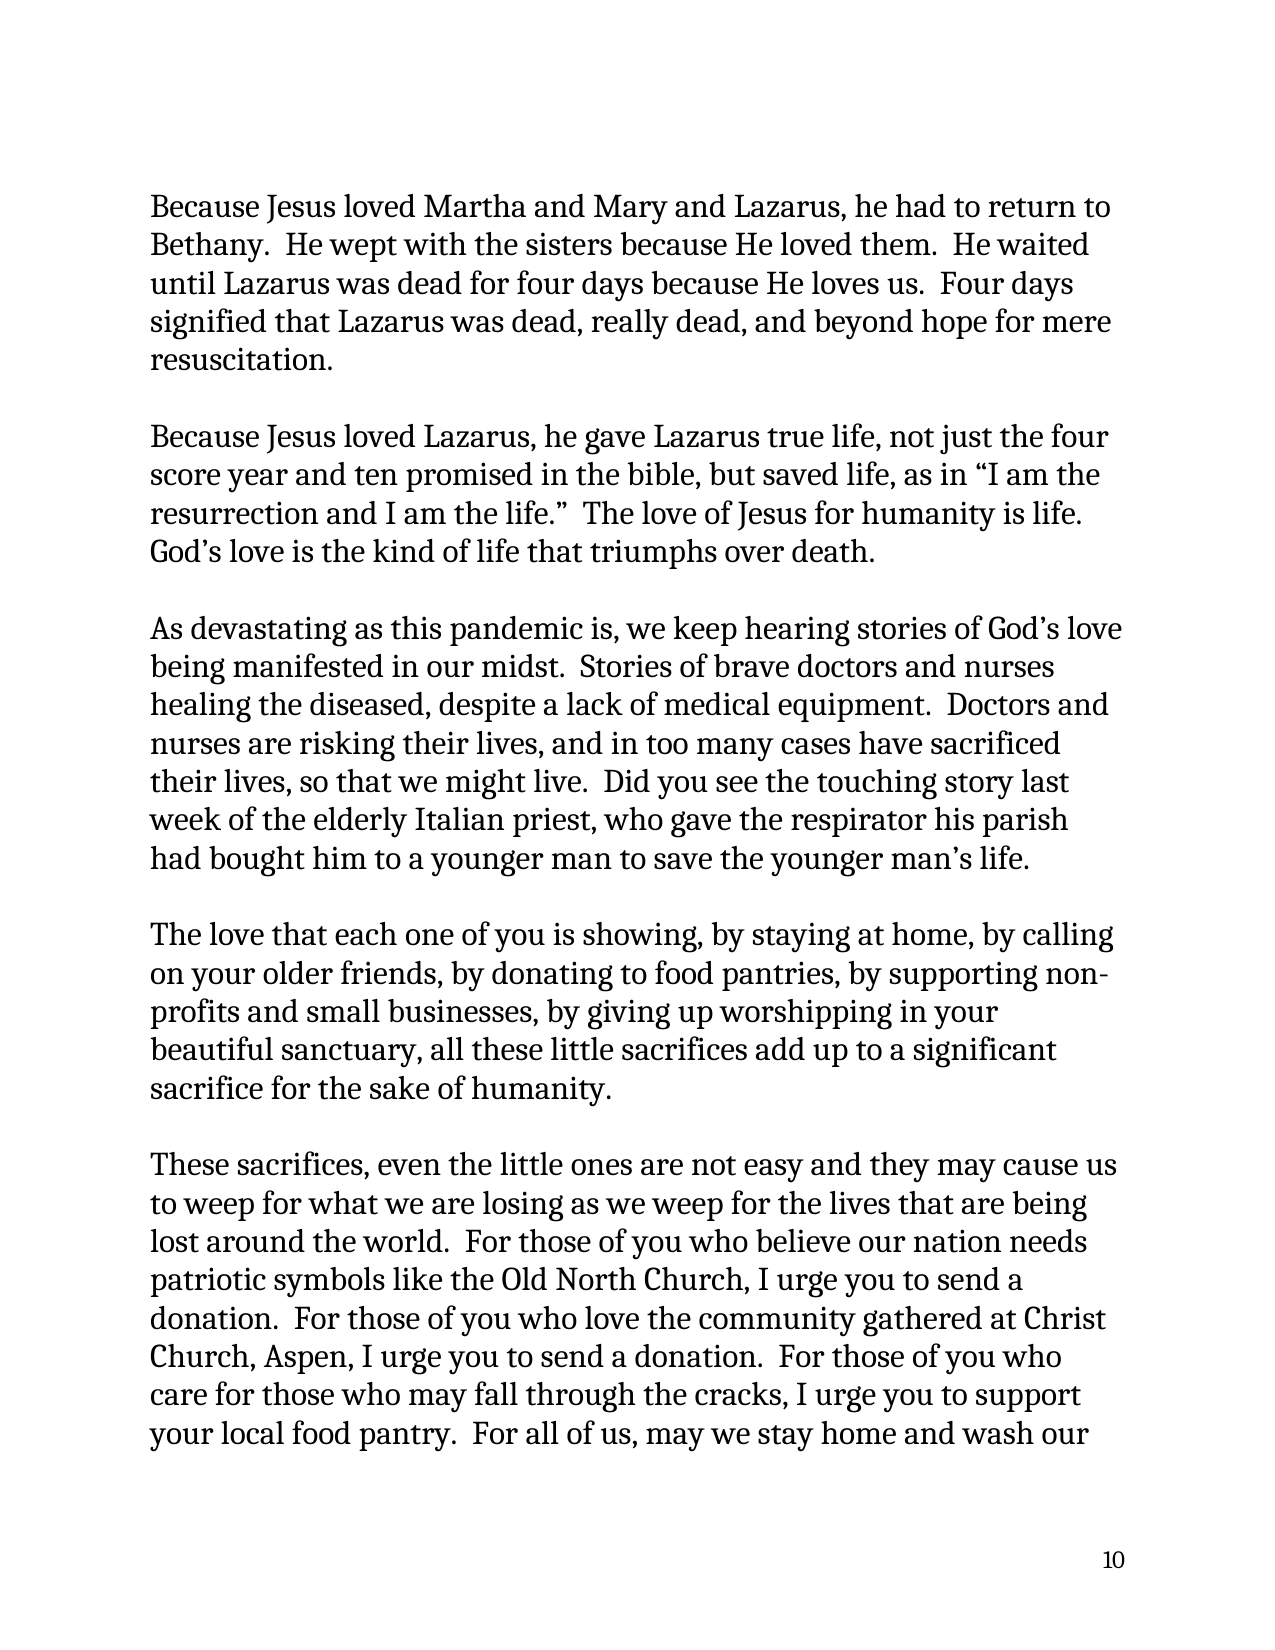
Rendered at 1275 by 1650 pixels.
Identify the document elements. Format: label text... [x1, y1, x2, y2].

text Because Jesus loved Lazarus, he gave Lazarus true life, not just the four score year and ten promised in the bible, but saved life, as in “I am the resurrection and I am the life.” The love of Jesus for humanity is life. God’s love is the kind of life that triumphs over death. [150, 417, 1125, 571]
text The love that each one of you is showing, by staying at home, by calling on your older friends, by donating to food pantries, by supporting non-profits and small businesses, by giving up worshipping in your beautiful sanctuary, all these little sacrifices add up to a significant sacrifice for the sake of humanity. [150, 916, 1125, 1107]
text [150, 1146, 1125, 1452]
text As devastating as this pandemic is, we keep hearing stories of God’s love being manifested in our midst. Stories of brave doctors and nurses healing the diseased, despite a lack of medical equipment. Doctors and nurses are risking their lives, and in too many cases have sacrificed their lives, so that we might live. Did you see the touching story last week of the elderly Italian priest, who gave the respirator his parish had bought him to a younger man to save the younger man’s life. [150, 609, 1125, 877]
text Because Jesus loved Martha and Mary and Lazarus, he had to return to Bethany. He wept with the sisters because He loved them. He waited until Lazarus was dead for four days because He loves us. Four days signified that Lazarus was dead, really dead, and beyond hope for mere resuscitation. [150, 187, 1125, 379]
